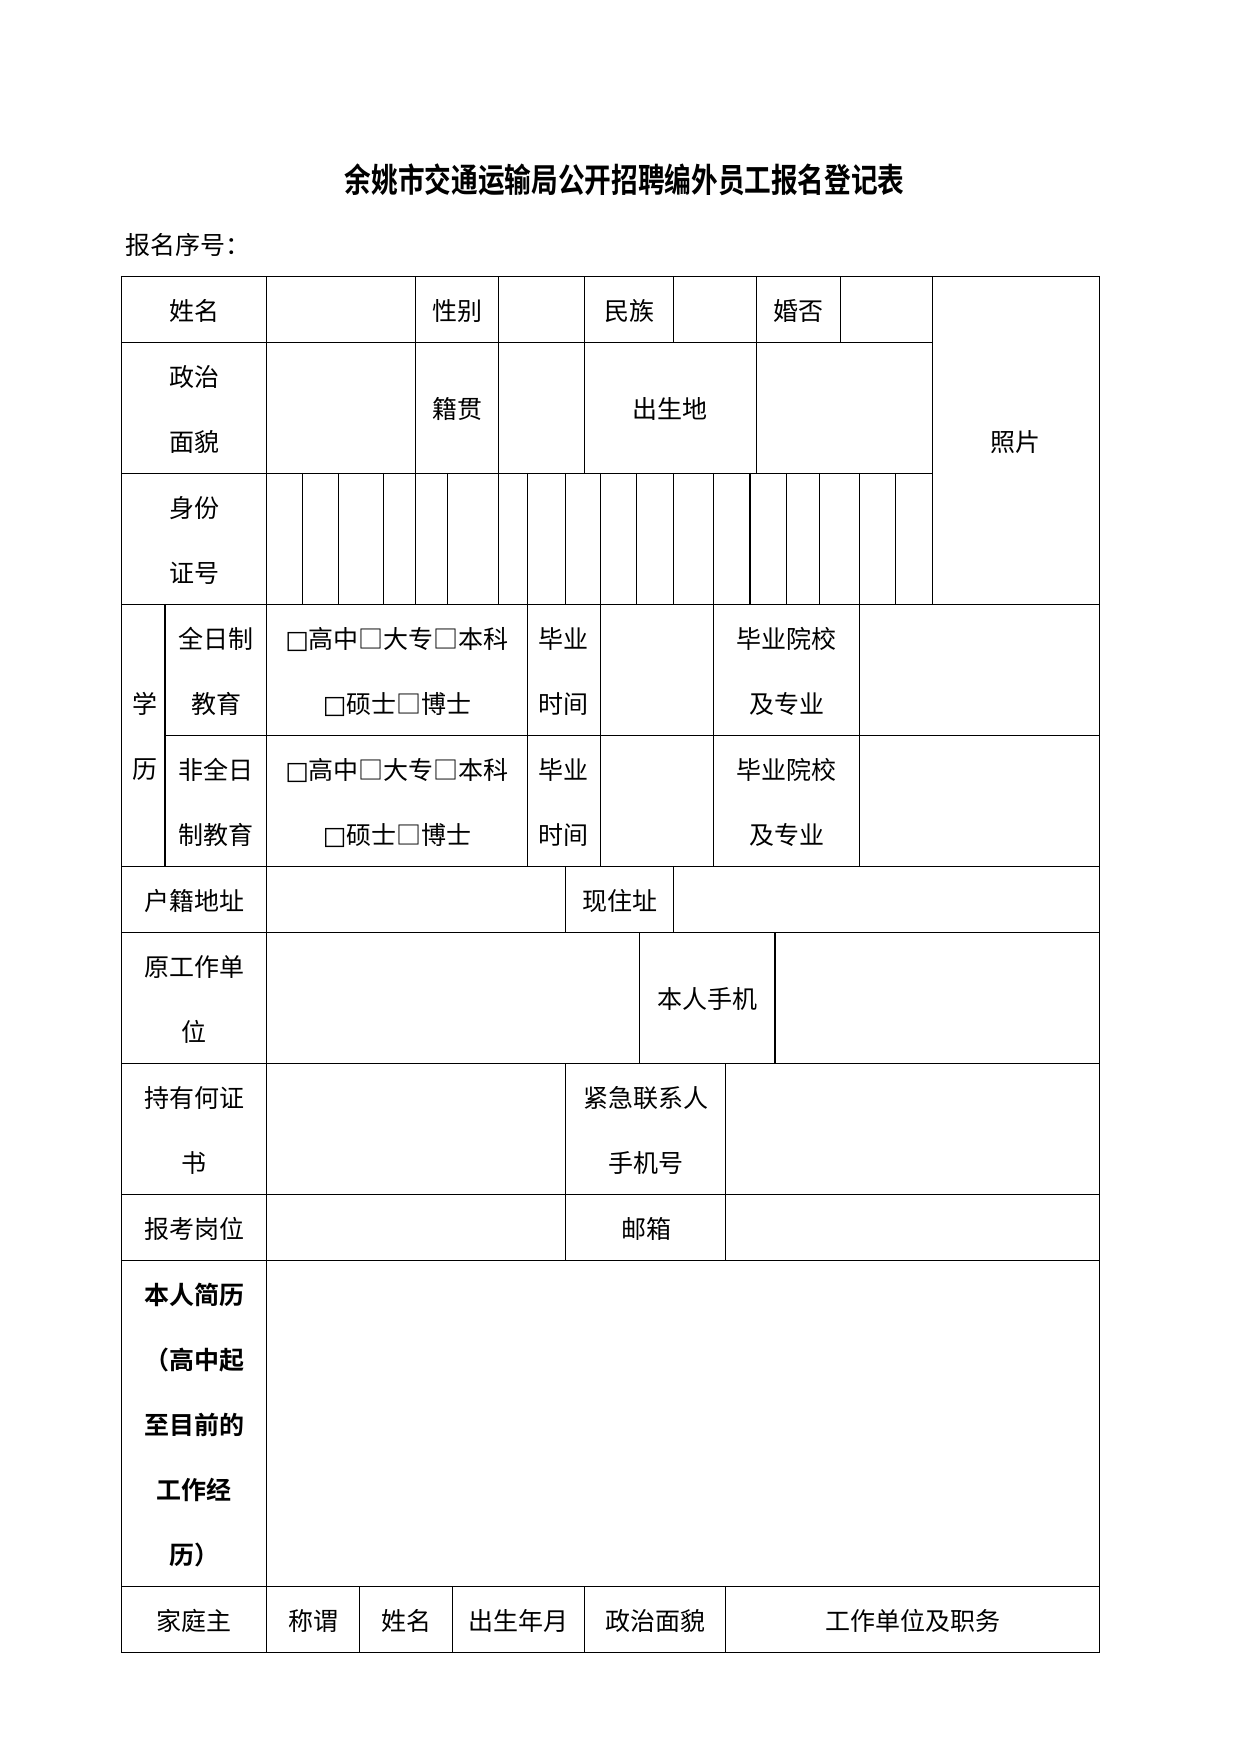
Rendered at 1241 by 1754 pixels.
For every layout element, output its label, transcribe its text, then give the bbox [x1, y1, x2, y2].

table_cell [384, 474, 415, 604]
table_header 性别 [416, 277, 498, 342]
table_cell [416, 474, 447, 604]
table_cell [714, 474, 749, 604]
table_cell 全日制教育 [166, 605, 266, 735]
table_cell 本人手机 [640, 933, 774, 1063]
text 报名序号： [75, 211, 1165, 276]
table_cell [820, 474, 859, 604]
table_cell [528, 474, 565, 604]
table_cell [499, 343, 584, 473]
table_cell 原工作单位 [122, 933, 266, 1063]
table_cell [601, 474, 636, 604]
table_cell [601, 736, 713, 866]
table_cell 邮箱 [566, 1195, 725, 1260]
table_cell [267, 867, 565, 932]
table_cell [860, 474, 895, 604]
table_cell 学历 [122, 605, 164, 866]
text 余姚市交通运输局公开招聘编外员工报名登记表 [75, 146, 1165, 211]
table_cell 出生年月 [453, 1587, 584, 1652]
table_cell 紧急联系人手机号 [566, 1064, 725, 1194]
table_cell 现住址 [566, 867, 673, 932]
table_cell [726, 1195, 1099, 1260]
table_cell 非全日制教育 [166, 736, 266, 866]
table_cell [267, 933, 639, 1063]
table_cell 身份 证号 [122, 474, 266, 604]
table_cell [896, 474, 932, 604]
table_cell [601, 605, 713, 735]
table_cell [860, 736, 1099, 866]
table_cell [267, 1261, 1099, 1586]
table_header 民族 [585, 277, 673, 342]
table_cell 政治面貌 [585, 1587, 725, 1652]
table_cell [776, 933, 1099, 1063]
table_cell [751, 474, 786, 604]
table_cell 出生地 [585, 343, 756, 473]
table_header [267, 277, 415, 342]
table_cell [267, 474, 302, 604]
table_header 照片 [933, 277, 1099, 604]
table_cell 工作单位及职务 [726, 1587, 1099, 1652]
table_cell □高中□大专□本科 □硕士□博士 [267, 736, 527, 866]
table_cell 毕业院校及专业 [714, 605, 859, 735]
table_cell 毕业时间 [528, 605, 600, 735]
table_cell 本人简历 （高中起至目前的工作经历） [122, 1261, 266, 1586]
table_header [674, 277, 756, 342]
table_cell [757, 343, 932, 473]
table_header [841, 277, 932, 342]
table_cell [339, 474, 383, 604]
table_header 姓名 [122, 277, 266, 342]
table_cell 称谓 [267, 1587, 359, 1652]
table_cell □高中□大专□本科 □硕士□博士 [267, 605, 527, 735]
table_cell 家庭主 要成员 [122, 1587, 266, 1652]
table_cell [499, 474, 527, 604]
table_cell 持有何证书 [122, 1064, 266, 1194]
table_header [499, 277, 584, 342]
table_cell [267, 343, 415, 473]
table_cell 毕业时间 [528, 736, 600, 866]
table_cell 报考岗位 [122, 1195, 266, 1260]
table_cell [448, 474, 498, 604]
table_cell [860, 605, 1099, 735]
table_cell 户籍地址 [122, 867, 266, 932]
table_header 婚否 [757, 277, 840, 342]
table_cell [566, 474, 600, 604]
table_cell 政治 面貌 [122, 343, 266, 473]
table_cell [674, 867, 1099, 932]
table_cell [267, 1064, 565, 1194]
table_cell [787, 474, 819, 604]
table_cell [674, 474, 713, 604]
table_cell 籍贯 [416, 343, 498, 473]
table_cell [637, 474, 673, 604]
table_cell [303, 474, 338, 604]
table_cell [267, 1195, 565, 1260]
table_cell [726, 1064, 1099, 1194]
table_cell 毕业院校及专业 [714, 736, 859, 866]
table_cell 姓名 [360, 1587, 452, 1652]
